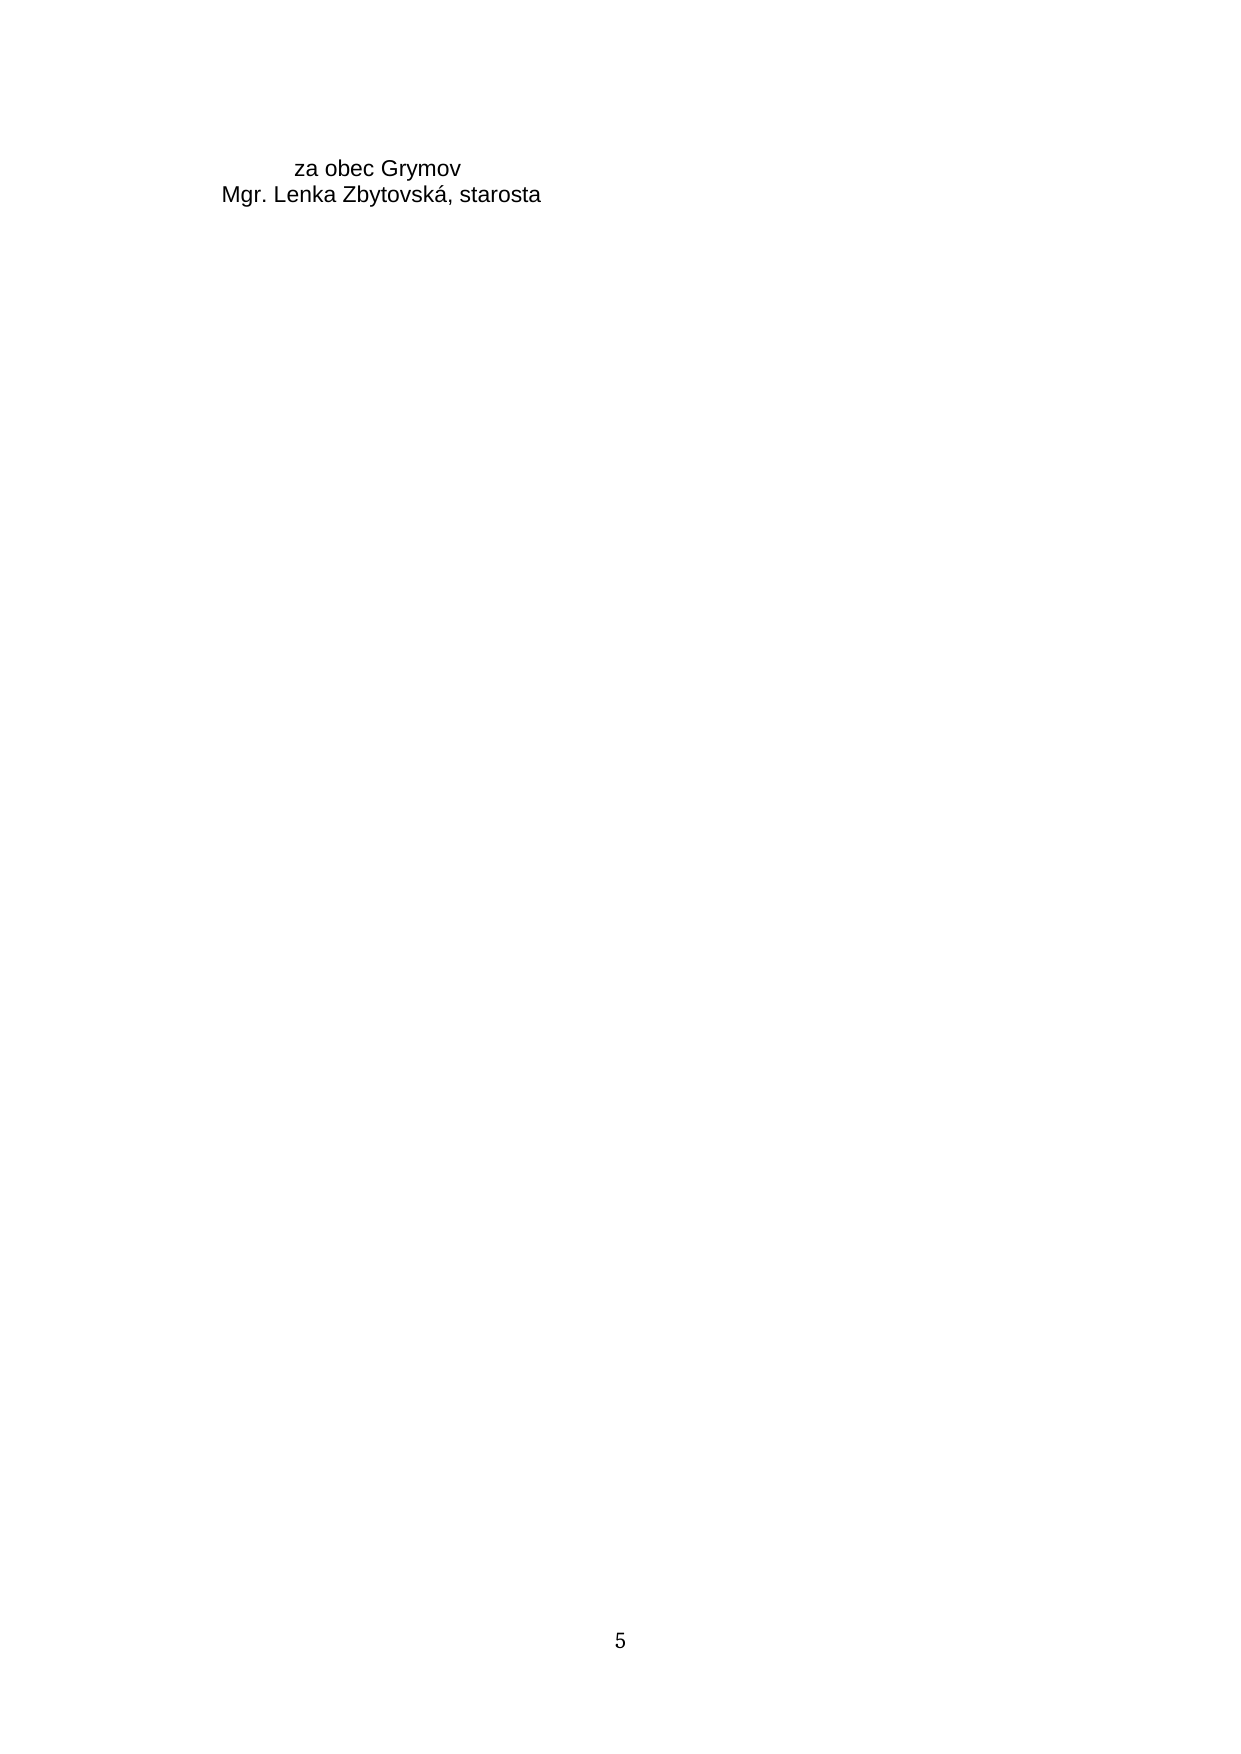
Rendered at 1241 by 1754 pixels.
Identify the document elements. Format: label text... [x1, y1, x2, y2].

text Mgr. Lenka Zbytovská, starosta [221, 181, 1093, 207]
text za obec Grymov [148, 154, 1093, 181]
